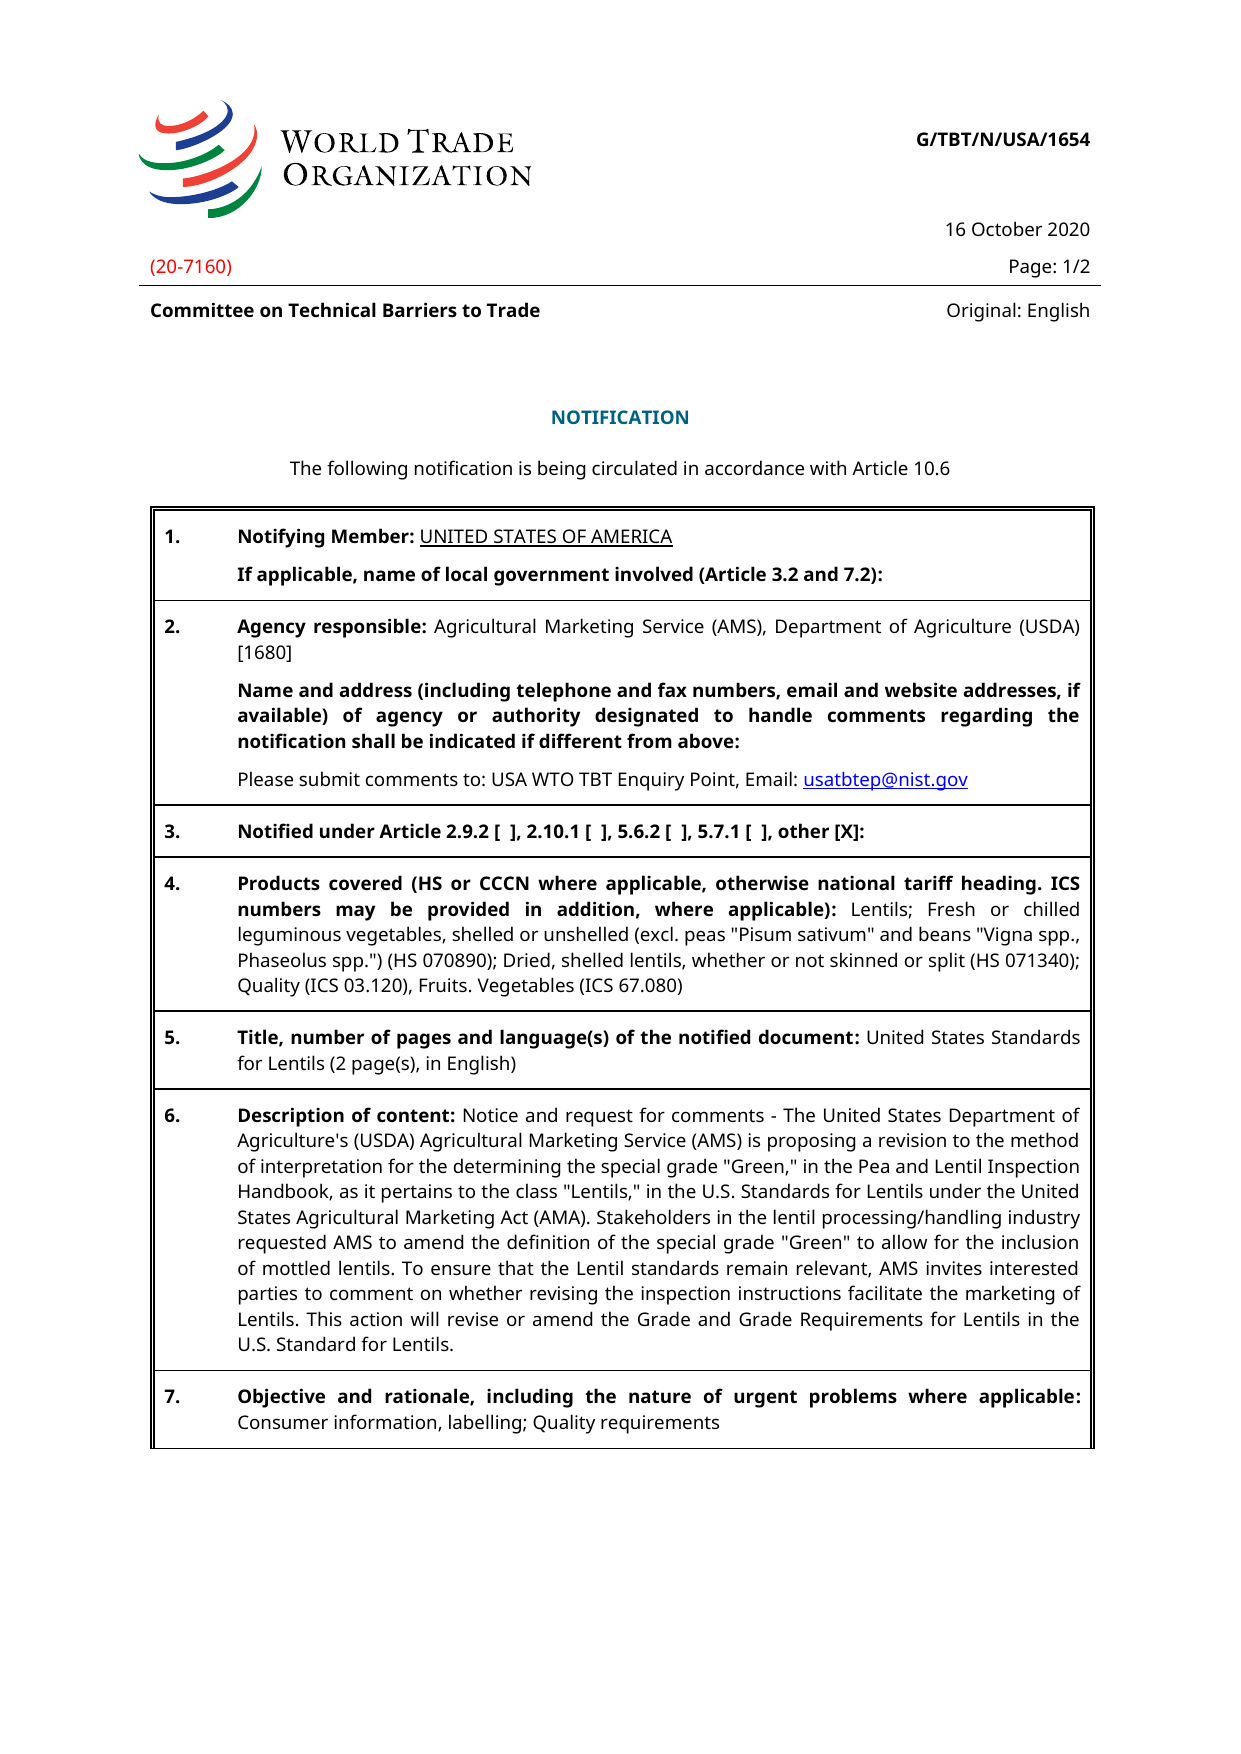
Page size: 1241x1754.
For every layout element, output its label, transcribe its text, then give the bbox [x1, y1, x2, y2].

table_cell 3. [155, 806, 225, 856]
table_cell 7. [155, 1371, 225, 1447]
table_header Notifying Member: United States of America If applicable, name of local government involved (Article 3.2 and 7.2): [225, 511, 1090, 599]
table_cell Agency responsible: Agricultural Marketing Service (AMS), Department of Agriculture (USDA) [1680] Name and address (including telephone and fax numbers, email and website addresses, if available) of agency or authority designated to handle comments regarding the notification shall be indicated if different from above: Please submit comments to: USA WTO TBT Enquiry Point, Email: usatbtep@nist.gov [225, 601, 1090, 804]
table_header 1. [155, 511, 225, 599]
table_cell Description of content: Notice and request for comments - The United States Department of Agriculture's (USDA) Agricultural Marketing Service (AMS) is proposing a revision to the method of interpretation for the determining the special grade "Green," in the Pea and Lentil Inspection Handbook, as it pertains to the class "Lentils," in the U.S. Standards for Lentils under the United States Agricultural Marketing Act (AMA). Stakeholders in the lentil processing/handling industry requested AMS to amend the definition of the special grade "Green" to allow for the inclusion of mottled lentils. To ensure that the Lentil standards remain relevant, AMS invites interested parties to comment on whether revising the inspection instructions facilitate the marketing of Lentils. This action will revise or amend the Grade and Grade Requirements for Lentils in the U.S. Standard for Lentils. [225, 1090, 1090, 1370]
text The following notification is being circulated in accordance with Article 10.6 [150, 455, 1090, 481]
table_cell Products covered (HS or CCCN where applicable, otherwise national tariff heading. ICS numbers may be provided in addition, where applicable): Lentils; Fresh or chilled leguminous vegetables, shelled or unshelled (excl. peas "Pisum sativum" and beans "Vigna spp., Phaseolus spp.") (HS 070890); Dried, shelled lentils, whether or not skinned or split (HS 071340); Quality (ICS 03.120), Fruits. Vegetables (ICS 67.080) [225, 858, 1090, 1010]
table_cell 5. [155, 1012, 225, 1088]
table_cell 6. [155, 1090, 225, 1370]
title NOTIFICATION [150, 405, 1090, 430]
table_cell Objective and rationale, including the nature of urgent problems where applicable: Consumer information, labelling; Quality requirements [225, 1371, 1090, 1447]
table_cell Title, number of pages and language(s) of the notified document: United States Standards for Lentils (2 page(s), in English) [225, 1012, 1090, 1088]
table_cell 2. [155, 601, 225, 804]
table_cell 4. [155, 858, 225, 1010]
table_cell Notified under Article 2.9.2 [ ], 2.10.1 [ ], 5.6.2 [ ], 5.7.1 [ ], other [X]: [225, 806, 1090, 856]
